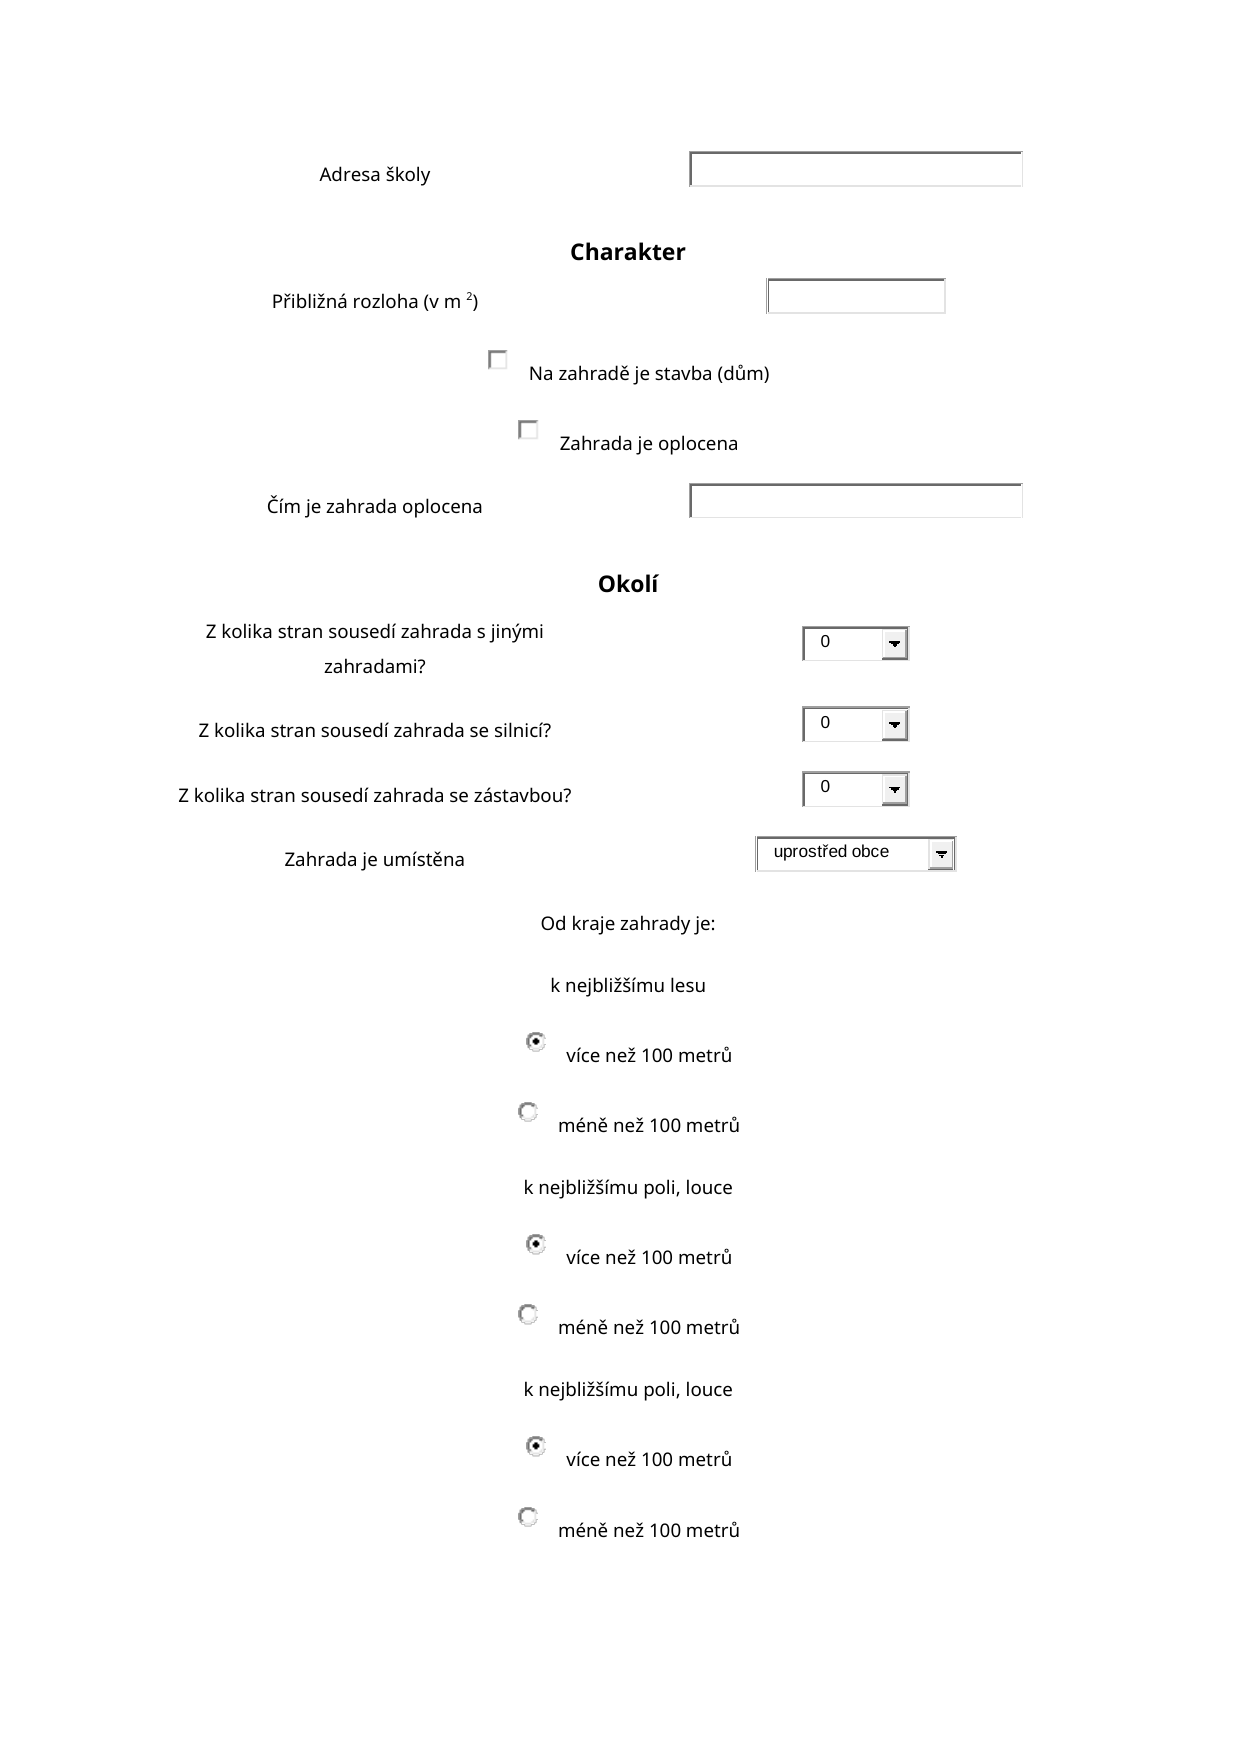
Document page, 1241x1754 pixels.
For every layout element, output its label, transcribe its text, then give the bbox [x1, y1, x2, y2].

table_cell Přibližná rozloha (v m 2) [146, 275, 603, 339]
table_cell k nejbližšímu lesu [146, 960, 1110, 1022]
table_cell [604, 768, 1110, 833]
table_cell Na zahradě je stavba (dům) [146, 339, 1110, 409]
table_cell [604, 479, 1110, 544]
table_cell více než 100 metrů [146, 1426, 1110, 1496]
table_cell [604, 703, 1110, 768]
table_cell Adresa školy [146, 148, 603, 212]
table_cell Charakter [146, 212, 1110, 274]
table_cell Z kolika stran sousedí zahrada se zástavbou? [146, 768, 603, 833]
table_cell Okolí [146, 544, 1110, 606]
table_cell více než 100 metrů [146, 1224, 1110, 1294]
table_cell méně než 100 metrů [146, 1092, 1110, 1162]
table_cell Z kolika stran sousedí zahrada s jinými zahradami? [146, 606, 603, 703]
table_cell Čím je zahrada oplocena [146, 479, 603, 544]
table_cell [604, 606, 1110, 703]
table_cell [604, 275, 1110, 339]
table_cell více než 100 metrů [146, 1022, 1110, 1092]
table_cell Z kolika stran sousedí zahrada se silnicí? [146, 703, 603, 768]
table_cell méně než 100 metrů [146, 1496, 1110, 1566]
table_cell k nejbližšímu poli, louce [146, 1364, 1110, 1426]
table_cell Zahrada je oplocena [146, 409, 1110, 479]
table_cell Od kraje zahrady je: [146, 898, 1110, 959]
table_cell [604, 148, 1110, 212]
table_cell k nejbližšímu poli, louce [146, 1162, 1110, 1224]
table_cell méně než 100 metrů [146, 1294, 1110, 1364]
table_cell Zahrada je umístěna [146, 833, 603, 897]
table_cell [604, 833, 1110, 897]
